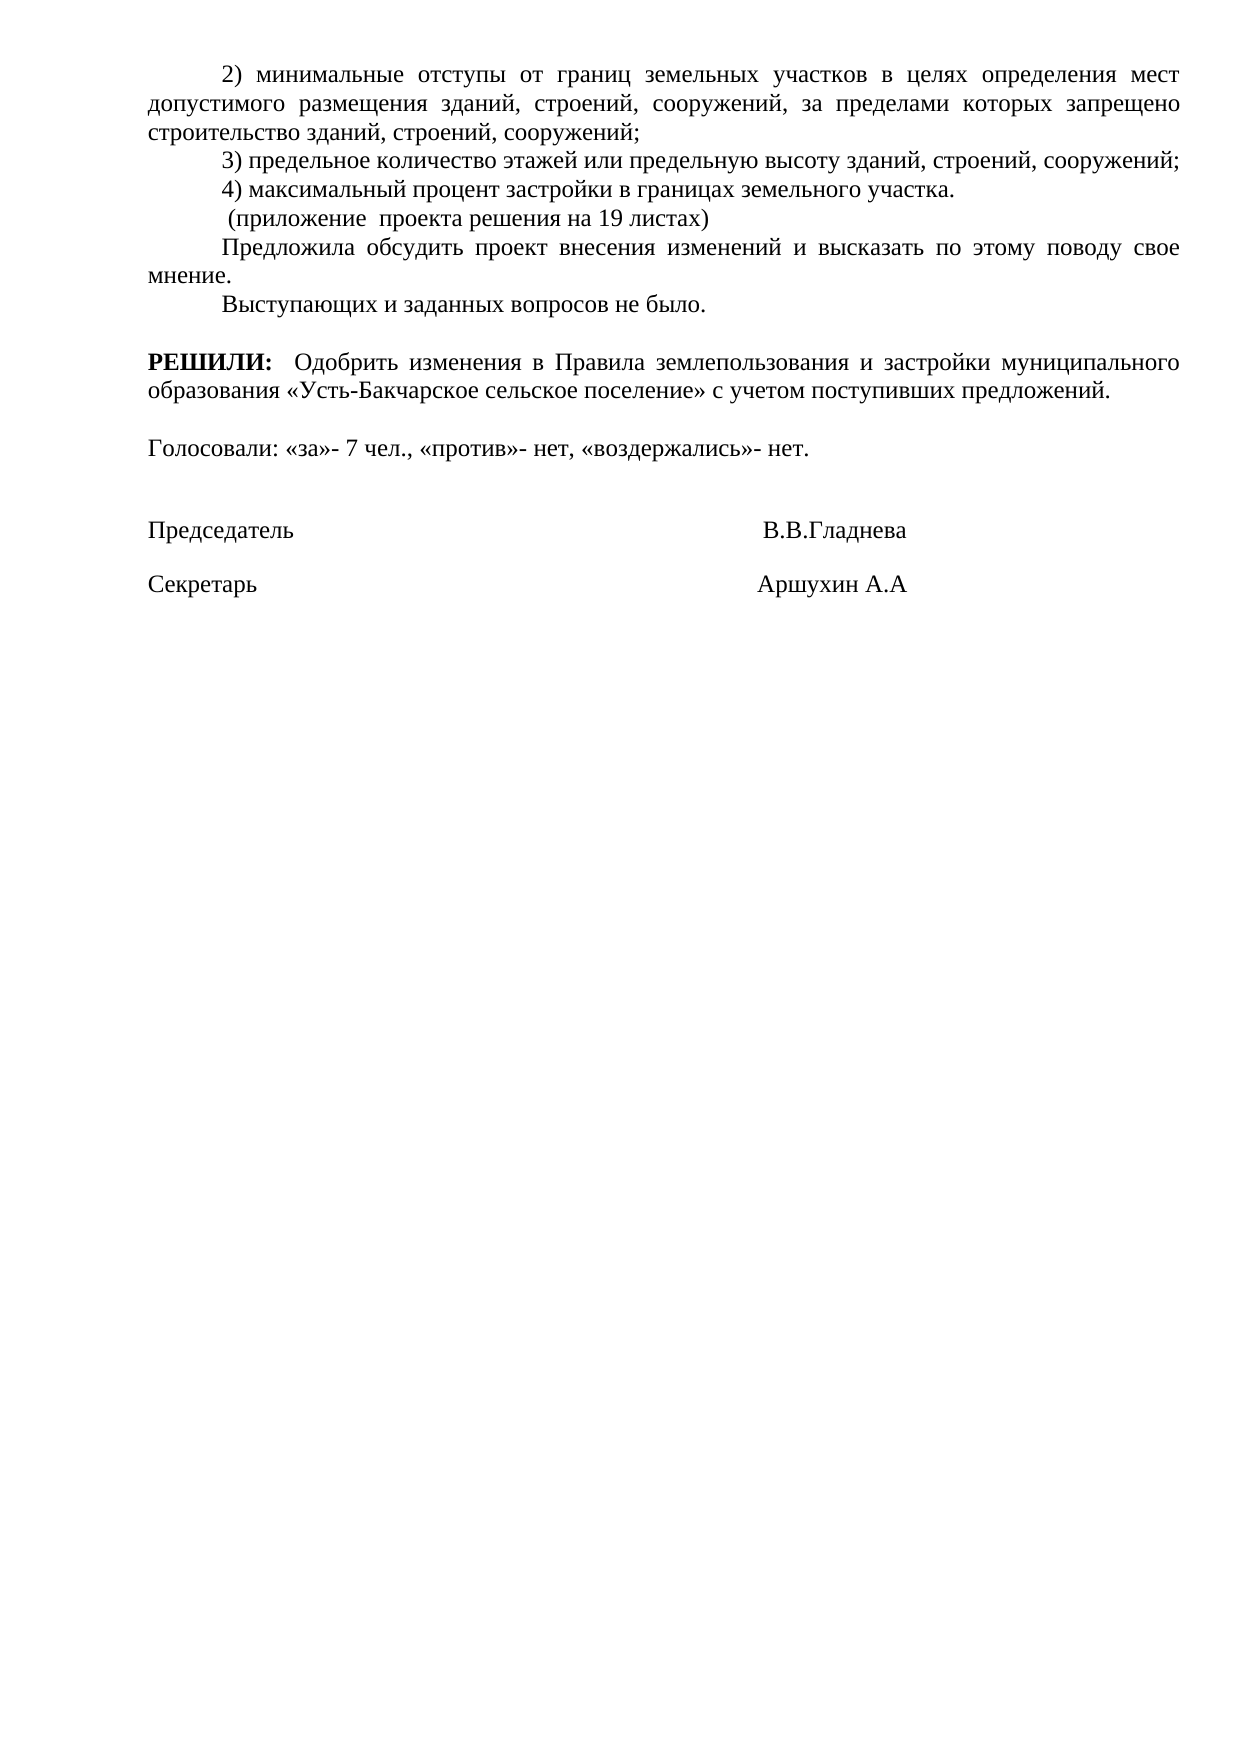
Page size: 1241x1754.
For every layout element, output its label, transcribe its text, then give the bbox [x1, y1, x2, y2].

text 2) минимальные отступы от границ земельных участков в целях определения мест допустимого размещения зданий, строений, сооружений, за пределами которых запрещено строительство зданий, строений, сооружений; [148, 59, 1181, 145]
text Голосовали: «за»- 7 чел., «против»- нет, «воздержались»- нет. [148, 433, 1181, 462]
text Секретарь Аршухин А.А [148, 569, 1181, 598]
text 3) предельное количество этажей или предельную высоту зданий, строений, сооружений; [148, 145, 1181, 174]
text Предложила обсудить проект внесения изменений и высказать по этому поводу свое мнение. [148, 232, 1181, 289]
text (приложение проекта решения на 19 листах) [148, 203, 1181, 232]
text 4) максимальный процент застройки в границах земельного участка. [148, 174, 1181, 203]
text Председатель В.В.Гладнева [148, 515, 1181, 544]
text РЕШИЛИ: Одобрить изменения в Правила землепользования и застройки муниципального образования «Усть-Бакчарское сельское поселение» с учетом поступивших предложений. [148, 347, 1181, 404]
text Выступающих и заданных вопросов не было. [148, 289, 1181, 318]
